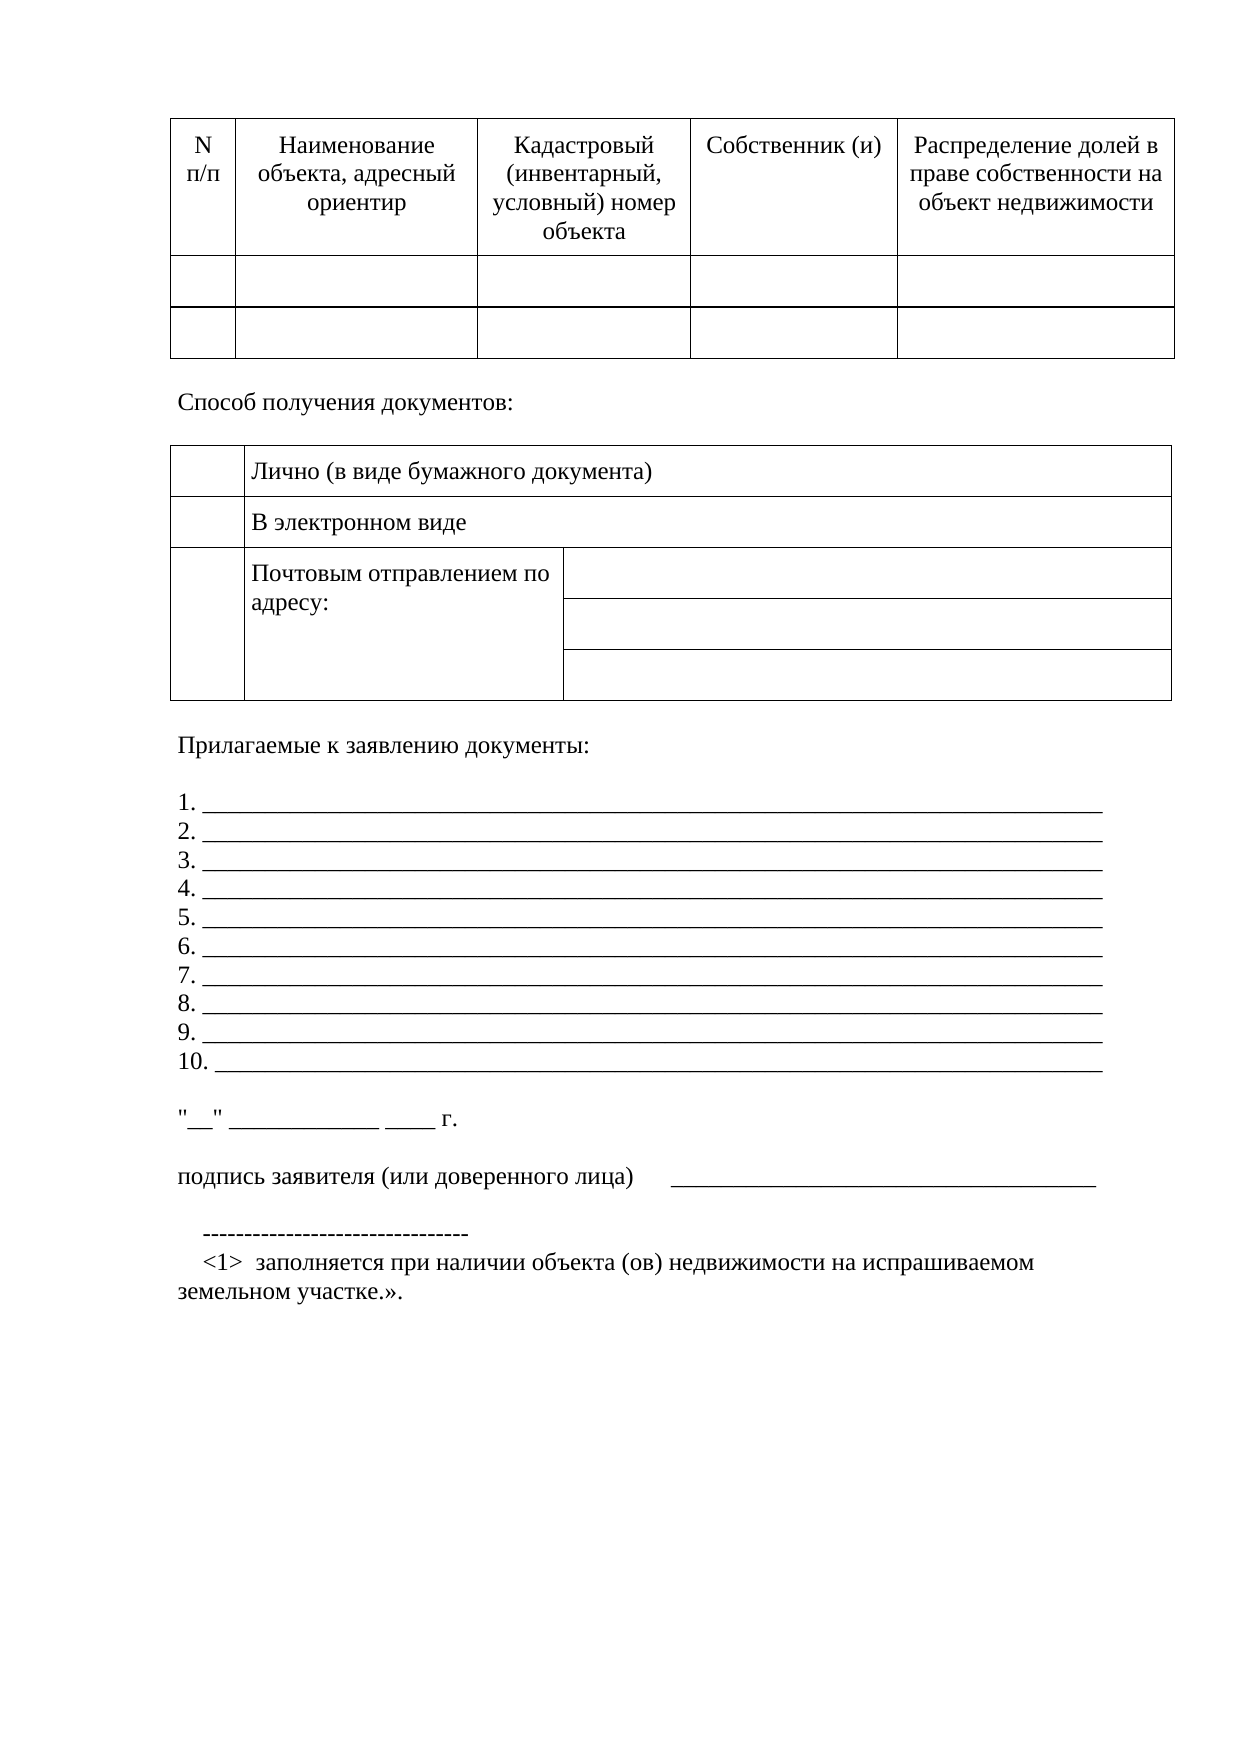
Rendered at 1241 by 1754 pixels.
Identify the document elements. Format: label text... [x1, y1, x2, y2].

table_cell [478, 256, 690, 306]
text 7. ________________________________________________________________________ [177, 960, 1152, 988]
text 3. ________________________________________________________________________ [177, 845, 1152, 873]
table_cell [478, 308, 690, 357]
text Способ получения документов: [177, 387, 1152, 416]
text земельном участке.». [177, 1276, 1152, 1305]
table_cell [171, 256, 235, 306]
table_cell [691, 256, 897, 306]
text подпись заявителя (или доверенного лица) __________________________________ [177, 1161, 1152, 1190]
table_cell [171, 548, 244, 700]
table_header Распределение долей в праве собственности на объект недвижимости [898, 119, 1174, 255]
text 9. ________________________________________________________________________ [177, 1017, 1152, 1046]
table_cell [564, 548, 1171, 598]
table_cell [564, 650, 1171, 700]
table_header N п/п [171, 119, 235, 255]
table_cell [564, 599, 1171, 649]
text 2. ________________________________________________________________________ [177, 816, 1152, 845]
text "__" ____________ ____ г. [177, 1103, 1152, 1132]
text -------------------------------- [177, 1218, 1152, 1247]
table_header Лично (в виде бумажного документа) [245, 446, 1171, 496]
table_cell [691, 308, 897, 357]
table_cell В электронном виде [245, 497, 1171, 547]
text 4. ________________________________________________________________________ [177, 873, 1152, 902]
table_header [171, 446, 244, 496]
text 1. ________________________________________________________________________ [177, 787, 1152, 816]
text <1> заполняется при наличии объекта (ов) недвижимости на испрашиваемом [177, 1247, 1152, 1276]
table_cell [898, 256, 1174, 306]
table_cell [171, 308, 235, 357]
table_header Наименование объекта, адресный ориентир [236, 119, 477, 255]
table_cell [236, 256, 477, 306]
text 6. ________________________________________________________________________ [177, 931, 1152, 960]
table_header Кадастровый (инвентарный, условный) номер объекта [478, 119, 690, 255]
text Прилагаемые к заявлению документы: [177, 730, 1152, 758]
table_cell [236, 308, 477, 357]
table_header Собственник (и) [691, 119, 897, 255]
text 5. ________________________________________________________________________ [177, 902, 1152, 931]
text 10. _______________________________________________________________________ [177, 1046, 1152, 1075]
table_cell [171, 497, 244, 547]
table_cell Почтовым отправлением по адресу: [245, 548, 563, 700]
text 8. ________________________________________________________________________ [177, 988, 1152, 1017]
table_cell [898, 308, 1174, 357]
